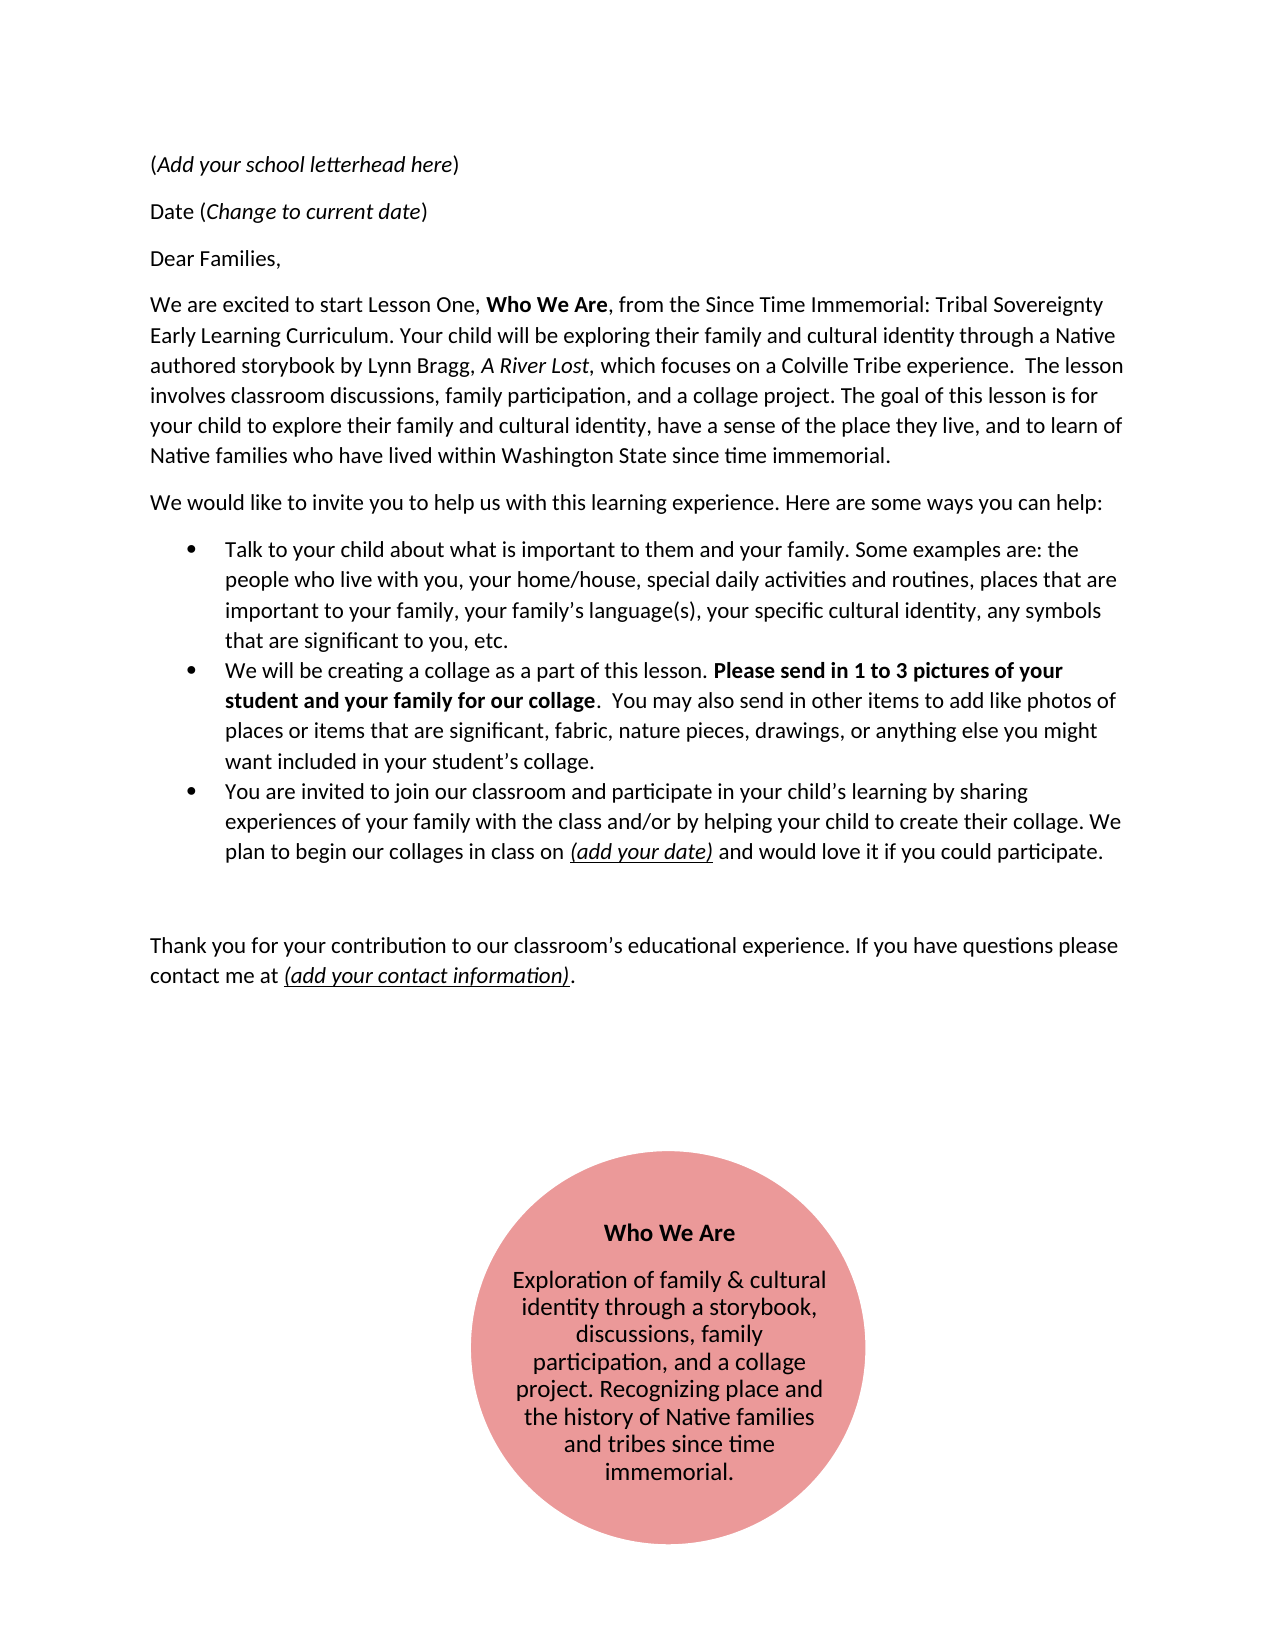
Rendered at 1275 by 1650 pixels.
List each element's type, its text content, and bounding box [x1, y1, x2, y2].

text Thank you for your contribution to our classroom’s educational experience. If you have questions please contact me at (add your contact information). [150, 931, 1125, 989]
list Talk to your child about what is important to them and your family. Some examples are: the people who live with you, your home/house, special daily activities and routines, places that are important to your family, your family’s language(s), your specific cultural identity, any symbols that are significant to you, etc. [187, 535, 1125, 654]
list We will be creating a collage as a part of this lesson. Please send in 1 to 3 pictures of your student and your family for our collage. You may also send in other items to add like photos of places or items that are significant, fabric, nature pieces, drawings, or anything else you might want included in your student’s collage. [187, 656, 1125, 775]
text Date (Change to current date) [150, 197, 1125, 225]
text (Add your school letterhead here) [150, 150, 1125, 178]
text We would like to invite you to help us with this learning experience. Here are some ways you can help: [150, 488, 1125, 517]
text We are excited to start Lesson One, Who We Are, from the Since Time Immemorial: Tribal Sovereignty Early Learning Curriculum. Your child will be exploring their family and cultural identity through a Native authored storybook by Lynn Bragg, A River Lost, which focuses on a Colville Tribe experience. The lesson involves classroom discussions, family participation, and a collage project. The goal of this lesson is for your child to explore their family and cultural identity, have a sense of the place they live, and to learn of Native families who have lived within Washington State since time immemorial. [150, 291, 1125, 470]
text Dear Families, [150, 244, 1125, 272]
list You are invited to join our classroom and participate in your child’s learning by sharing experiences of your family with the class and/or by helping your child to create their collage. We plan to begin our collages in class on (add your date) and would love it if you could participate. [187, 777, 1125, 866]
